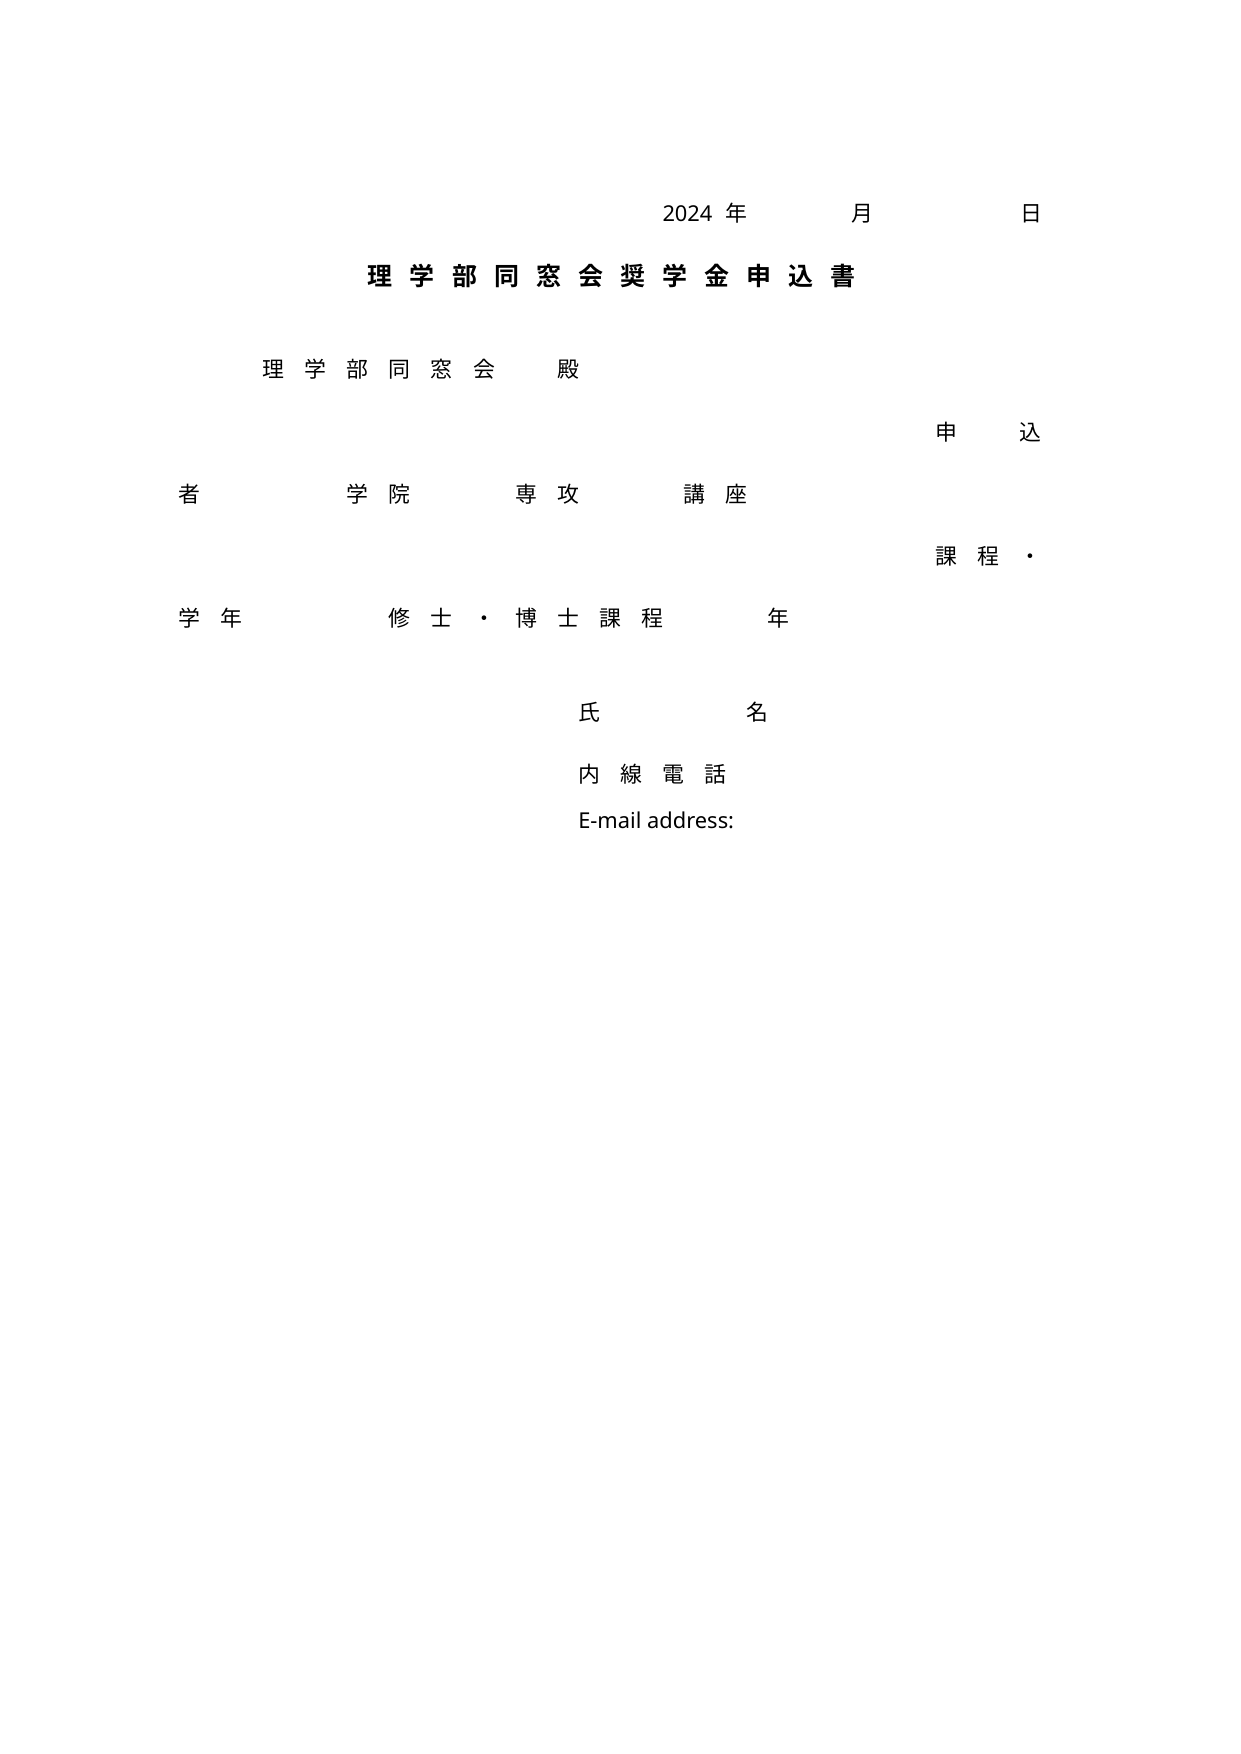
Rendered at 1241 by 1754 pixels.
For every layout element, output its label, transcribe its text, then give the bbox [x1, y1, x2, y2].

text 理学部同窓会奨学金申込書 [178, 243, 1062, 306]
text 内線電話 [178, 742, 1062, 804]
text 氏 名 [178, 679, 1062, 742]
text 理学部同窓会 殿 [178, 337, 1062, 399]
text 2024年 月 日 [178, 181, 1062, 243]
text 申 込 者 学院 専攻 講座 [178, 399, 1062, 524]
text E-mail address: [178, 804, 1062, 835]
text 課程・学年 修士・博士課程 年 [178, 524, 1062, 648]
